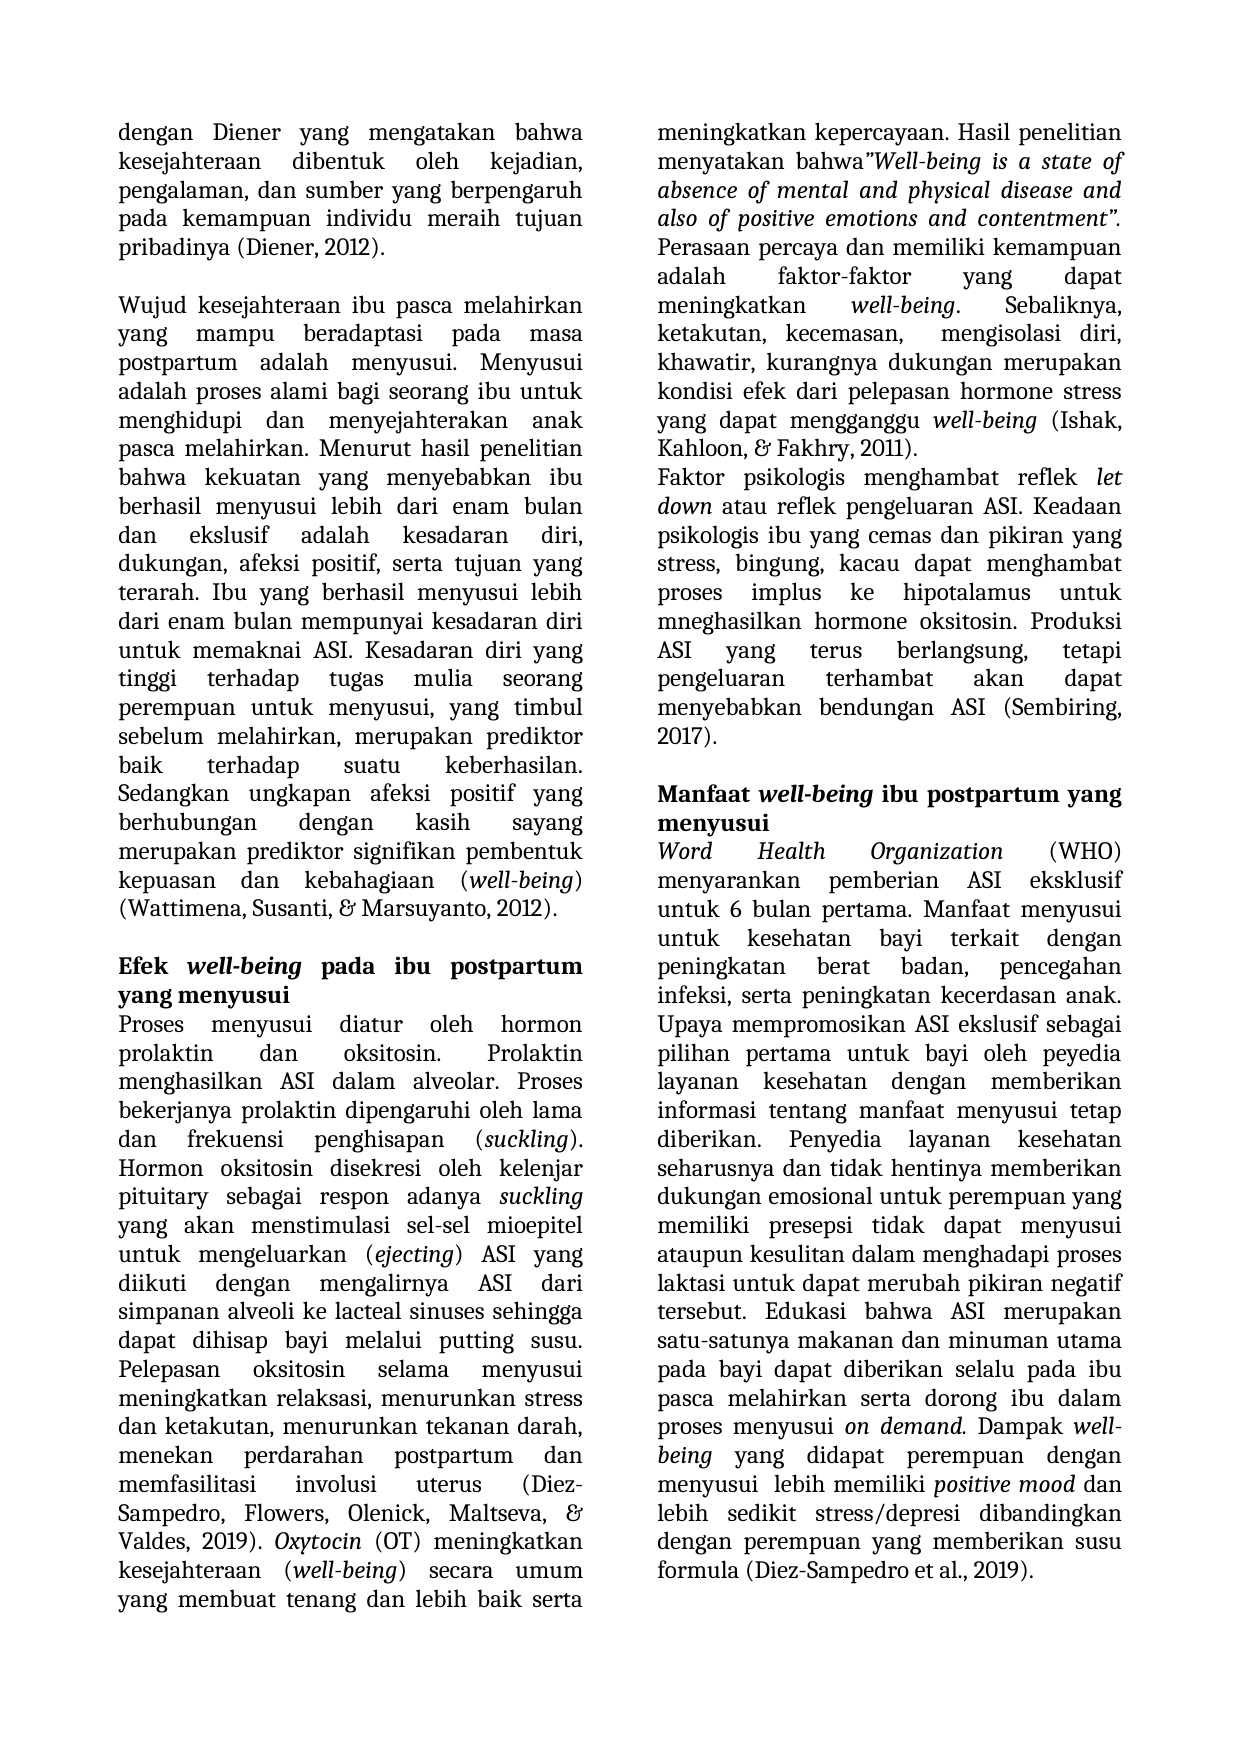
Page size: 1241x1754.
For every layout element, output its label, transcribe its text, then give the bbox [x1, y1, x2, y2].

text Manfaat well-being ibu postpartum yang menyusui [657, 780, 1122, 837]
text Proses menyusui diatur oleh hormon prolaktin dan oksitosin. Prolaktin menghasilkan ASI dalam alveolar. Proses bekerjanya prolaktin dipengaruhi oleh lama dan frekuensi penghisapan (suckling). Hormon oksitosin disekresi oleh kelenjar pituitary sebagai respon adanya suckling yang akan menstimulasi sel-sel mioepitel untuk mengeluarkan (ejecting) ASI yang diikuti dengan mengalirnya ASI dari simpanan alveoli ke lacteal sinuses sehingga dapat dihisap bayi melalui putting susu. Pelepasan oksitosin selama menyusui meningkatkan relaksasi, menurunkan stress dan ketakutan, menurunkan tekanan darah, menekan perdarahan postpartum dan memfasilitasi involusi uterus (Diez-Sampedro, Flowers, Olenick, Maltseva, & Valdes, 2019). Oxytocin (OT) meningkatkan kesejahteraan (well-being) secara umum yang membuat tenang dan lebih baik serta meningkatkan kepercayaan. Hasil penelitian menyatakan bahwa”Well-being is a state of absence of mental and physical disease and also of positive emotions and contentment”. Perasaan percaya dan memiliki kemampuan adalah faktor-faktor yang dapat meningkatkan well-being. Sebaliknya, ketakutan, kecemasan, mengisolasi diri, khawatir, kurangnya dukungan merupakan kondisi efek dari pelepasan hormone stress yang dapat mengganggu well-being (Ishak, Kahloon, & Fakhry, 2011). [657, 118, 1122, 463]
text Wujud kesejahteraan ibu pasca melahirkan yang mampu beradaptasi pada masa postpartum adalah menyusui. Menyusui adalah proses alami bagi seorang ibu untuk menghidupi dan menyejahterakan anak pasca melahirkan. Menurut hasil penelitian bahwa kekuatan yang menyebabkan ibu berhasil menyusui lebih dari enam bulan dan ekslusif adalah kesadaran diri, dukungan, afeksi positif, serta tujuan yang terarah. Ibu yang berhasil menyusui lebih dari enam bulan mempunyai kesadaran diri untuk memaknai ASI. Kesadaran diri yang tinggi terhadap tugas mulia seorang perempuan untuk menyusui, yang timbul sebelum melahirkan, merupakan prediktor baik terhadap suatu keberhasilan. Sedangkan ungkapan afeksi positif yang berhubungan dengan kasih sayang merupakan prediktor signifikan pembentuk kepuasan dan kebahagiaan (well-being) (Wattimena, Susanti, & Marsuyanto, 2012). [118, 291, 583, 923]
text Word Health Organization (WHO) menyarankan pemberian ASI eksklusif untuk 6 bulan pertama. Manfaat menyusui untuk kesehatan bayi terkait dengan peningkatan berat badan, pencegahan infeksi, serta peningkatan kecerdasan anak. Upaya mempromosikan ASI ekslusif sebagai pilihan pertama untuk bayi oleh peyedia layanan kesehatan dengan memberikan informasi tentang manfaat menyusui tetap diberikan. Penyedia layanan kesehatan seharusnya dan tidak hentinya memberikan dukungan emosional untuk perempuan yang memiliki presepsi tidak dapat menyusui ataupun kesulitan dalam menghadapi proses laktasi untuk dapat merubah pikiran negatif tersebut. Edukasi bahwa ASI merupakan satu-satunya makanan dan minuman utama pada bayi dapat diberikan selalu pada ibu pasca melahirkan serta dorong ibu dalam proses menyusui on demand. Dampak well-being yang didapat perempuan dengan menyusui lebih memiliki positive mood dan lebih sedikit stress/depresi dibandingkan dengan perempuan yang memberikan susu formula (Diez-Sampedro et al., 2019). [657, 837, 1122, 1585]
text Faktor psikologis menghambat reflek let down atau reflek pengeluaran ASI. Keadaan psikologis ibu yang cemas dan pikiran yang stress, bingung, kacau dapat menghambat proses implus ke hipotalamus untuk mneghasilkan hormone oksitosin. Produksi ASI yang terus berlangsung, tetapi pengeluaran terhambat akan dapat menyebabkan bendungan ASI (Sembiring, 2017). [657, 463, 1122, 751]
text Efek well-being pada ibu postpartum yang menyusui [118, 952, 583, 1010]
text Proses menyusui diatur oleh hormon prolaktin dan oksitosin. Prolaktin menghasilkan ASI dalam alveolar. Proses bekerjanya prolaktin dipengaruhi oleh lama dan frekuensi penghisapan (suckling). Hormon oksitosin disekresi oleh kelenjar pituitary sebagai respon adanya suckling yang akan menstimulasi sel-sel mioepitel untuk mengeluarkan (ejecting) ASI yang diikuti dengan mengalirnya ASI dari simpanan alveoli ke lacteal sinuses sehingga dapat dihisap bayi melalui putting susu. Pelepasan oksitosin selama menyusui meningkatkan relaksasi, menurunkan stress dan ketakutan, menurunkan tekanan darah, menekan perdarahan postpartum dan memfasilitasi involusi uterus (Diez-Sampedro, Flowers, Olenick, Maltseva, & Valdes, 2019). Oxytocin (OT) meningkatkan kesejahteraan (well-being) secara umum yang membuat tenang dan lebih baik serta meningkatkan kepercayaan. Hasil penelitian menyatakan bahwa”Well-being is a state of absence of mental and physical disease and also of positive emotions and contentment”. Perasaan percaya dan memiliki kemampuan adalah faktor-faktor yang dapat meningkatkan well-being. Sebaliknya, ketakutan, kecemasan, mengisolasi diri, khawatir, kurangnya dukungan merupakan kondisi efek dari pelepasan hormone stress yang dapat mengganggu well-being (Ishak, Kahloon, & Fakhry, 2011). [118, 1010, 583, 1613]
